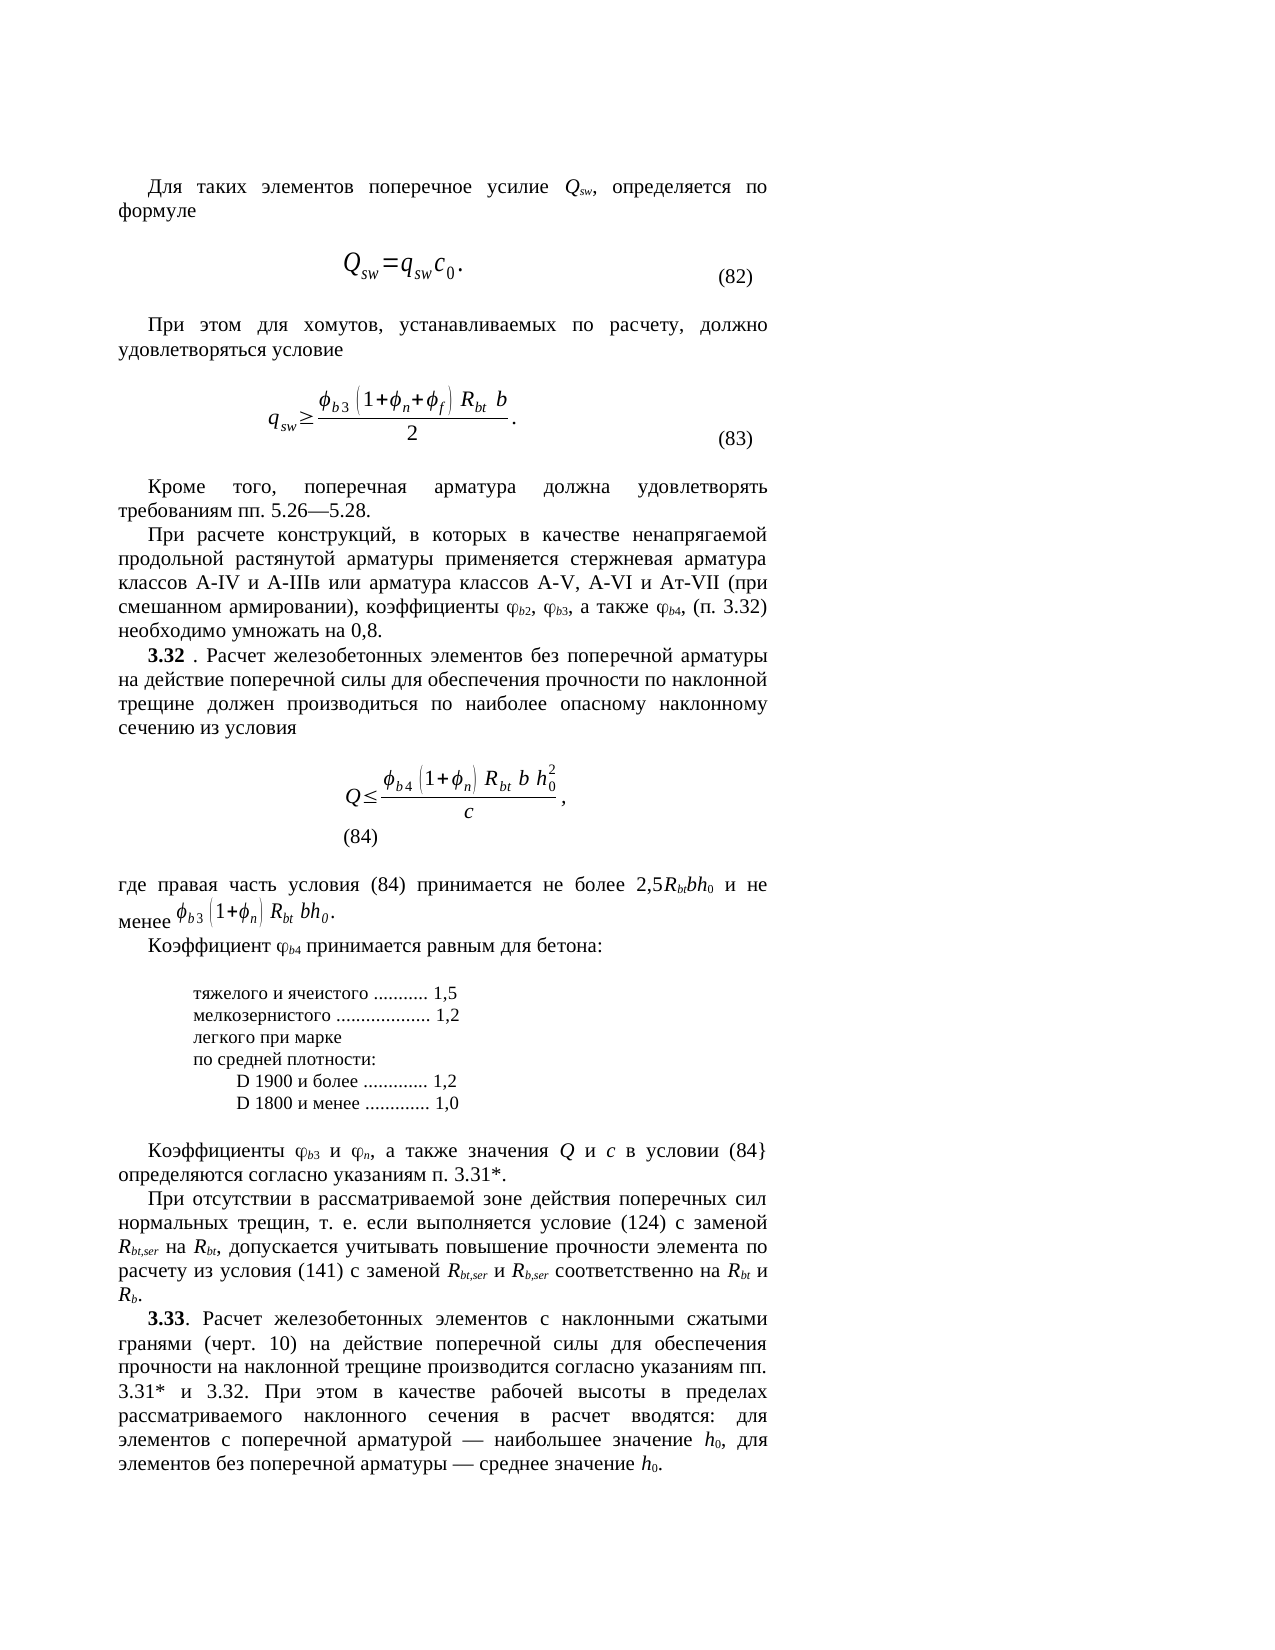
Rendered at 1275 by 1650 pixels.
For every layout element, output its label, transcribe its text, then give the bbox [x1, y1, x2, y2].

text D 1800 и менее ............. 1,0 [118, 1092, 768, 1114]
text Для таких элементов поперечное усилие Qsw, определяется по формуле [118, 174, 768, 222]
text (83) [193, 384, 768, 450]
text легкого при марке [118, 1025, 768, 1047]
text (84) [268, 763, 768, 848]
text Коэффициенты b3 и n, а также значения Q и с в условии (84} определяются согласно указаниям п. 3.31*. [118, 1138, 768, 1186]
text мелкозернистого ................... 1,2 [118, 1003, 768, 1025]
text При отсутствии в рассматриваемой зоне действия поперечных сил нормальных трещин, т. е. если выполняется условие (124) с заменой Rbt,ser на Rbt, допускается учитывать повышение прочности элемента по расчету из условия (141) с заменой Rbt,ser и Rb,ser соответственно на Rbt и Rb. [118, 1186, 768, 1306]
text (82) [268, 246, 768, 288]
text D 1900 и более ............. 1,2 [118, 1069, 768, 1092]
text тяжелого и ячеистого ........... 1,5 [118, 981, 768, 1003]
text Коэффициент b4 принимается равным для бетона: [118, 933, 768, 957]
text где правая часть условия (84) принимается не более 2,5Rbtbh0 и не менее [118, 872, 768, 933]
text 3.32 . Расчет железобетонных элементов без поперечной арматуры на действие поперечной силы для обеспечения прочности по наклонной трещине должен производиться по наиболее опасному наклонному сечению из условия [118, 642, 768, 739]
text 3.33. Расчет железобетонных элементов с наклонными сжатыми гранями (черт. 10) на действие поперечной силы для обеспечения прочности на наклонной трещине производится согласно указаниям пп. 3.31* и 3.32. При этом в качестве рабочей высоты в пределах рассматриваемого наклонного сечения в расчет вводятся: для элементов с поперечной арматурой — наибольшее значение h0, для элементов без поперечной арматуры — среднее значение h0. [118, 1306, 768, 1475]
text Кроме того, поперечная арматура должна удовлетворять требованиям пп. 5.26—5.28. [118, 474, 768, 522]
text При расчете конструкций, в которых в качестве ненапрягаемой продольной растянутой арматуры применяется стержневая арматура классов А-IV и А-IIIв или арматура классов А-V, А-VI и Ат-VII (при смешанном армировании), коэффициенты b2, b3, а также b4, (п. 3.32) необходимо умножать на 0,8. [118, 522, 768, 642]
text При этом для хомутов, устанавливаемых по расчету, должно удовлетворяться условие [118, 312, 768, 360]
text по средней плотности: [118, 1047, 768, 1069]
